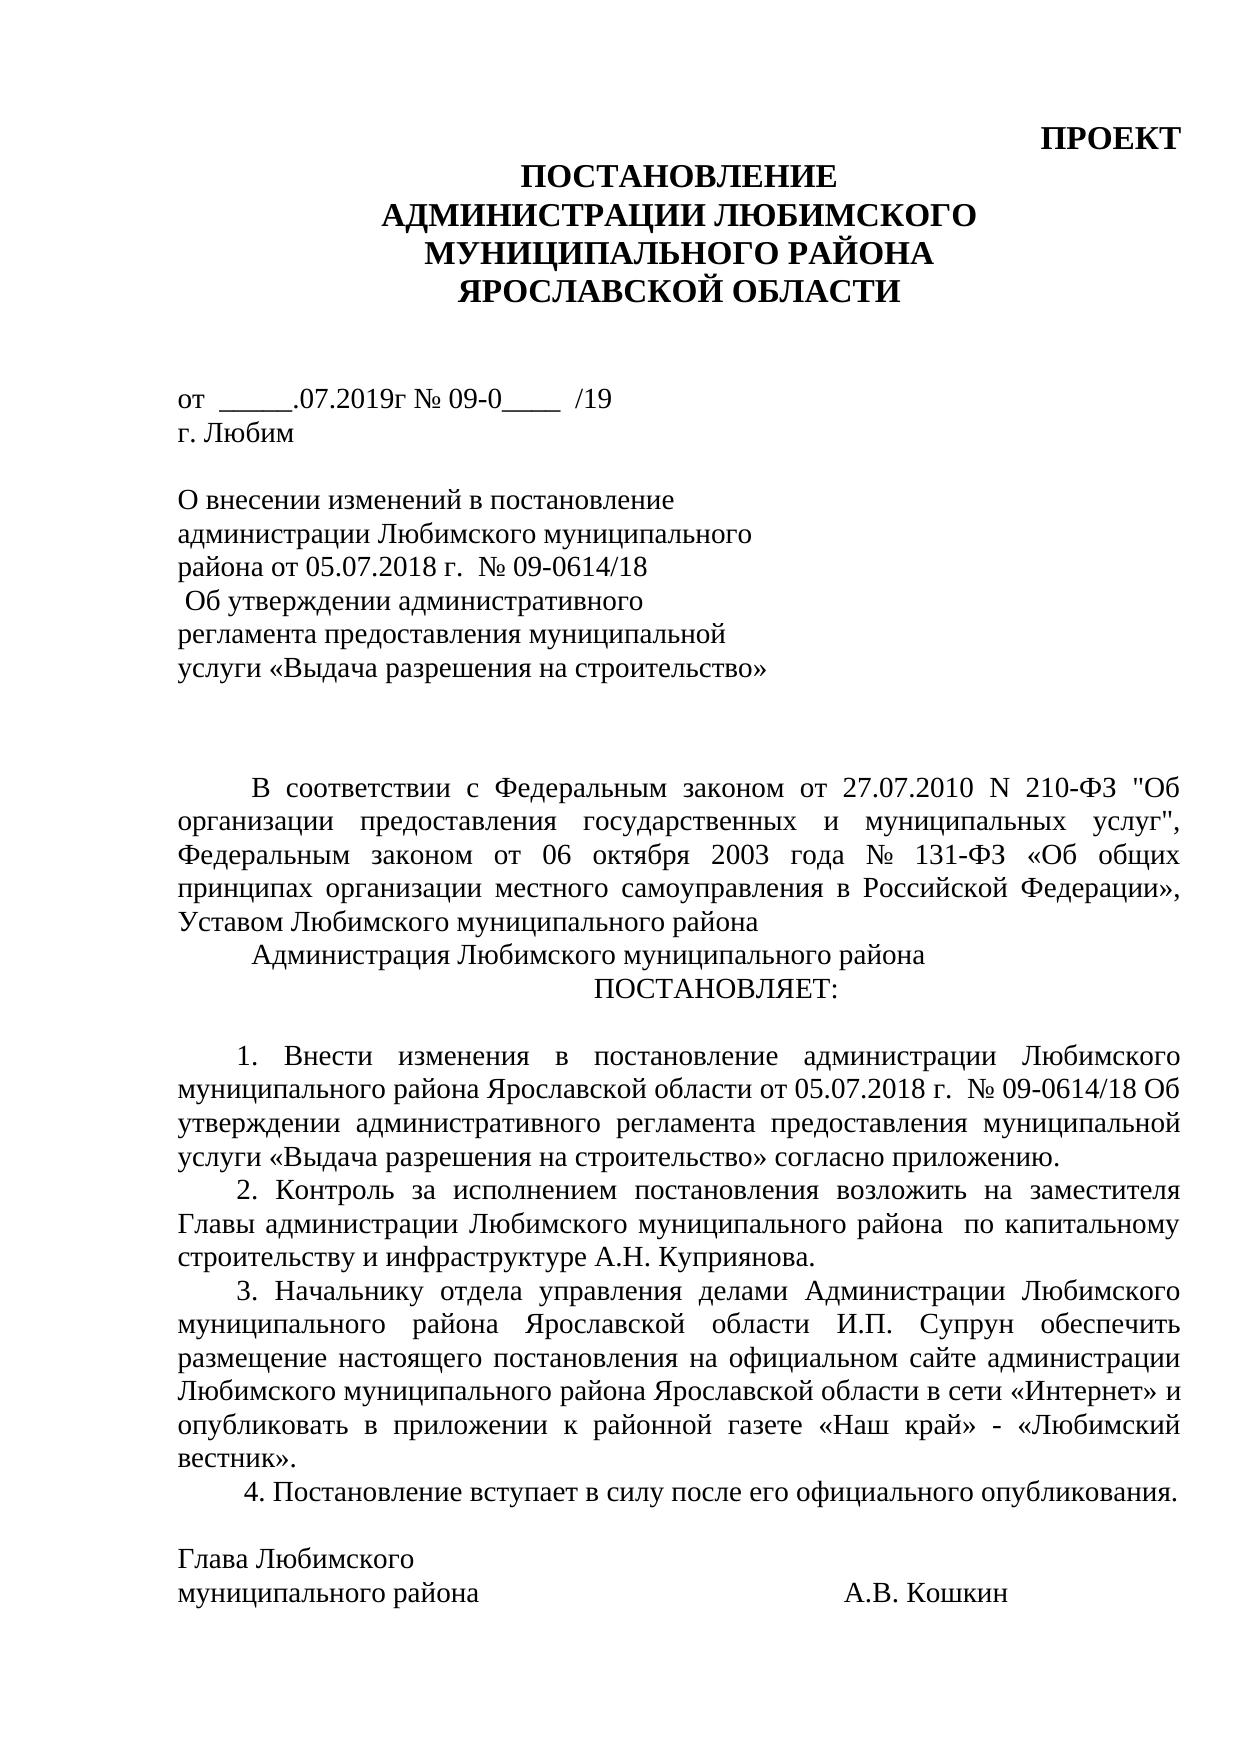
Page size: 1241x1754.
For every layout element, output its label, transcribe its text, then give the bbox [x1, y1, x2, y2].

text ЯРОСЛАВСКОЙ ОБЛАСТИ [177, 271, 1181, 310]
text ПОСТАНОВЛЕНИЕ [177, 156, 1181, 195]
text МУНИЦИПАЛЬНОГО РАЙОНА [177, 233, 1181, 271]
text 4. Постановление вступает в силу после его официального опубликования. [177, 1474, 1181, 1508]
text 3. Начальнику отдела управления делами Администрации Любимского муниципального района Ярославской области И.П. Супрун обеспечить размещение настоящего постановления на официальном сайте администрации Любимского муниципального района Ярославской области в сети «Интернет» и опубликовать в приложении к районной газете «Наш край» - «Любимский вестник». [177, 1273, 1181, 1474]
text АДМИНИСТРАЦИИ ЛЮБИМСКОГО [177, 195, 1181, 233]
text от _____.07.2019г № 09-0____ /19 [177, 382, 1181, 415]
text ПОСТАНОВЛЯЕТ: [177, 971, 1181, 1004]
text В соответствии с Федеральным законом от 27.07.2010 N 210-ФЗ "Об организации предоставления государственных и муниципальных услуг", Федеральным законом от 06 октября 2003 года № 131-ФЗ «Об общих принципах организации местного самоуправления в Российской Федерации», Уставом Любимского муниципального района [177, 770, 1181, 937]
table_header О внесении изменений в постановление администрации Любимского муниципального района от 05.07.2018 г. № 09-0614/18 Об утверждении административного регламента предоставления муниципальной услуги «Выдача разрешения на строительство» [177, 482, 768, 683]
text 1. Внести изменения в постановление администрации Любимского муниципального района Ярославской области от 05.07.2018 г. № 09-0614/18 Об утверждении административного регламента предоставления муниципальной услуги «Выдача разрешения на строительство» согласно приложению. [177, 1038, 1181, 1172]
text г. Любим [177, 415, 1181, 449]
text 2. Контроль за исполнением постановления возложить на заместителя Главы администрации Любимского муниципального района по капитальному строительству и инфраструктуре А.Н. Куприянова. [177, 1172, 1181, 1273]
text Глава Любимского [177, 1541, 1181, 1575]
text ПРОЕКТ [177, 118, 1181, 156]
text муниципального района А.В. Кошкин [177, 1575, 1181, 1608]
text Администрация Любимского муниципального района [177, 937, 1181, 971]
